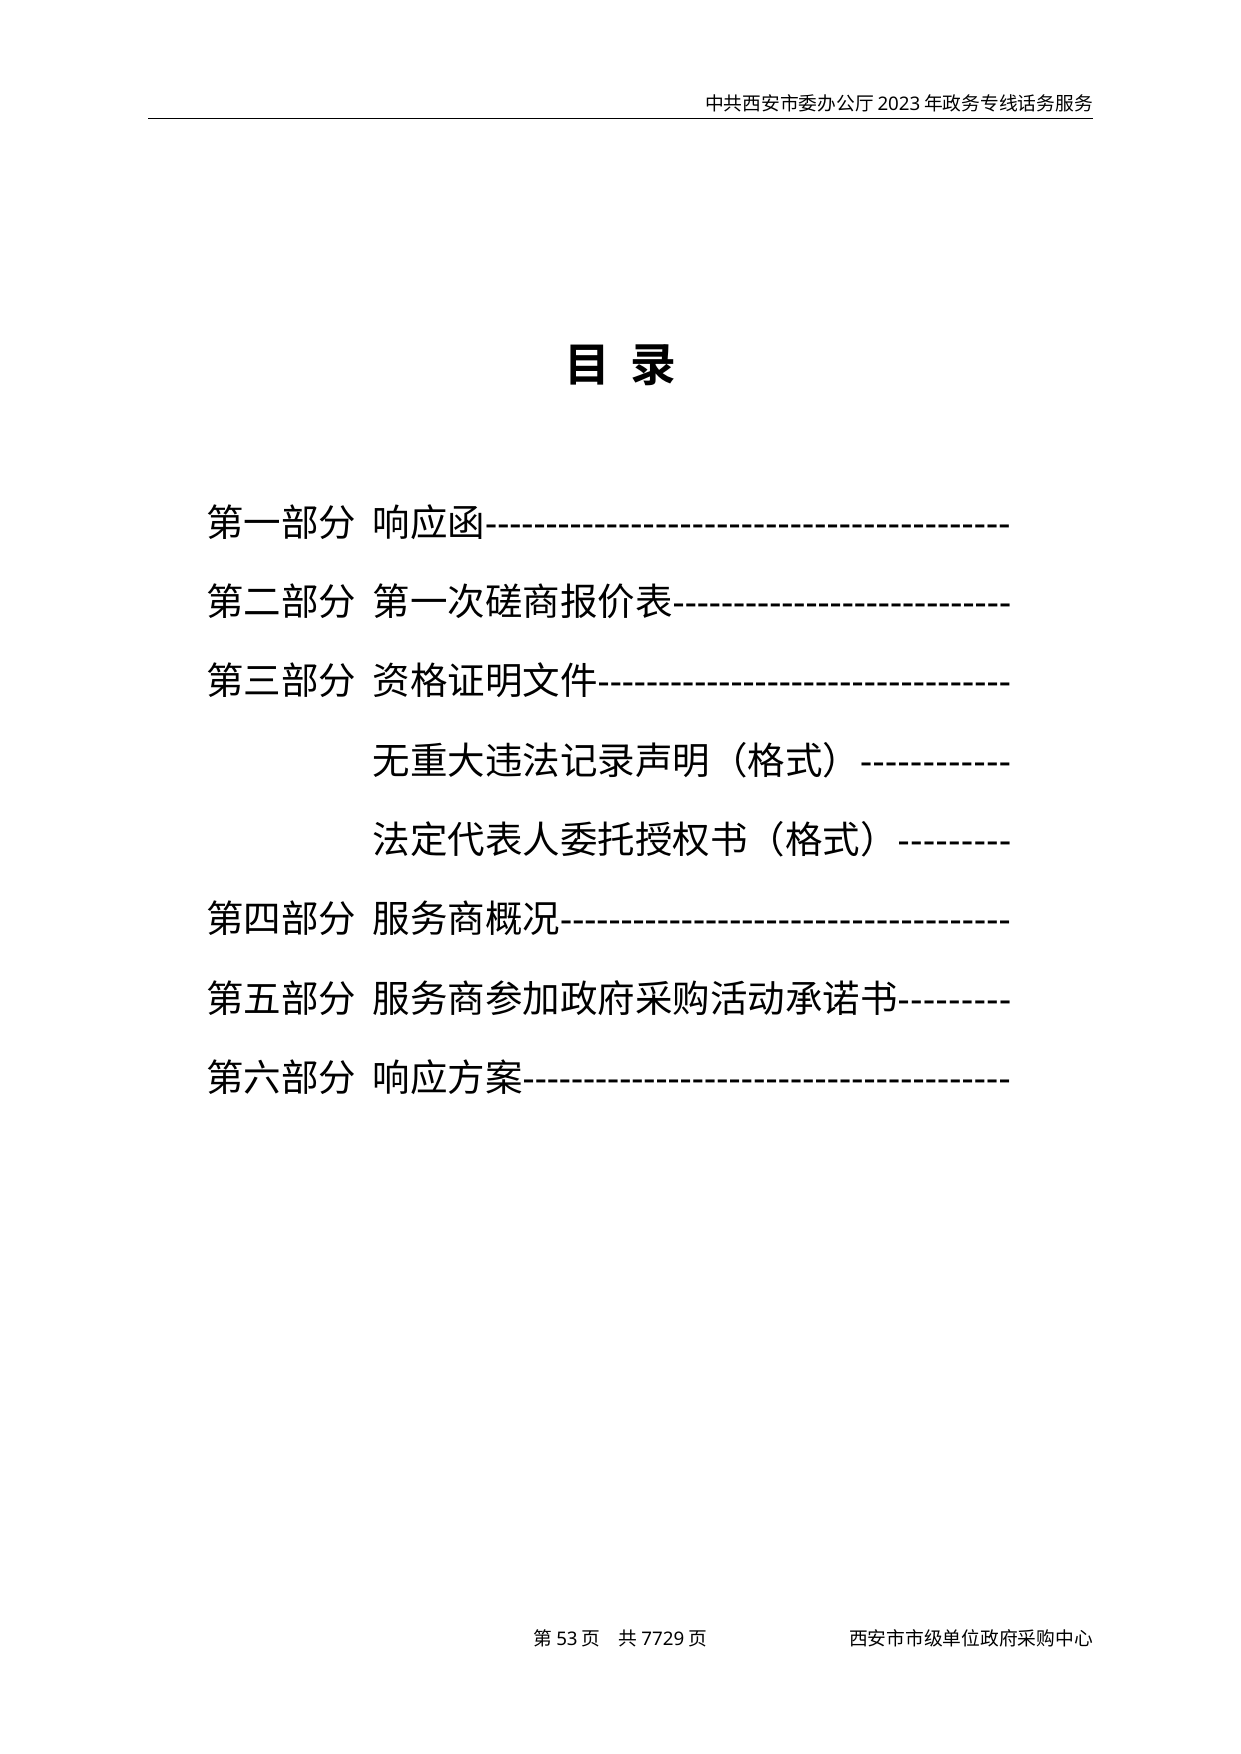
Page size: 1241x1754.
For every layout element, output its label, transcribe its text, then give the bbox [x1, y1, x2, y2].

text 无重大违法记录声明（格式） X [206, 718, 1005, 798]
text 第四部分 服务商概况 X [206, 877, 1005, 956]
text 目 录 [148, 321, 1093, 401]
text 第五部分 服务商参加政府采购活动承诺书 X [206, 956, 1005, 1036]
text 第一部分 响应函 X [206, 480, 1005, 559]
text 法定代表人委托授权书（格式） X [206, 798, 1005, 877]
text 第二部分 第一次磋商报价表 X [206, 559, 1005, 639]
text 第三部分 资格证明文件 X [206, 639, 1005, 718]
text 第六部分 响应方案 X [206, 1036, 1005, 1115]
